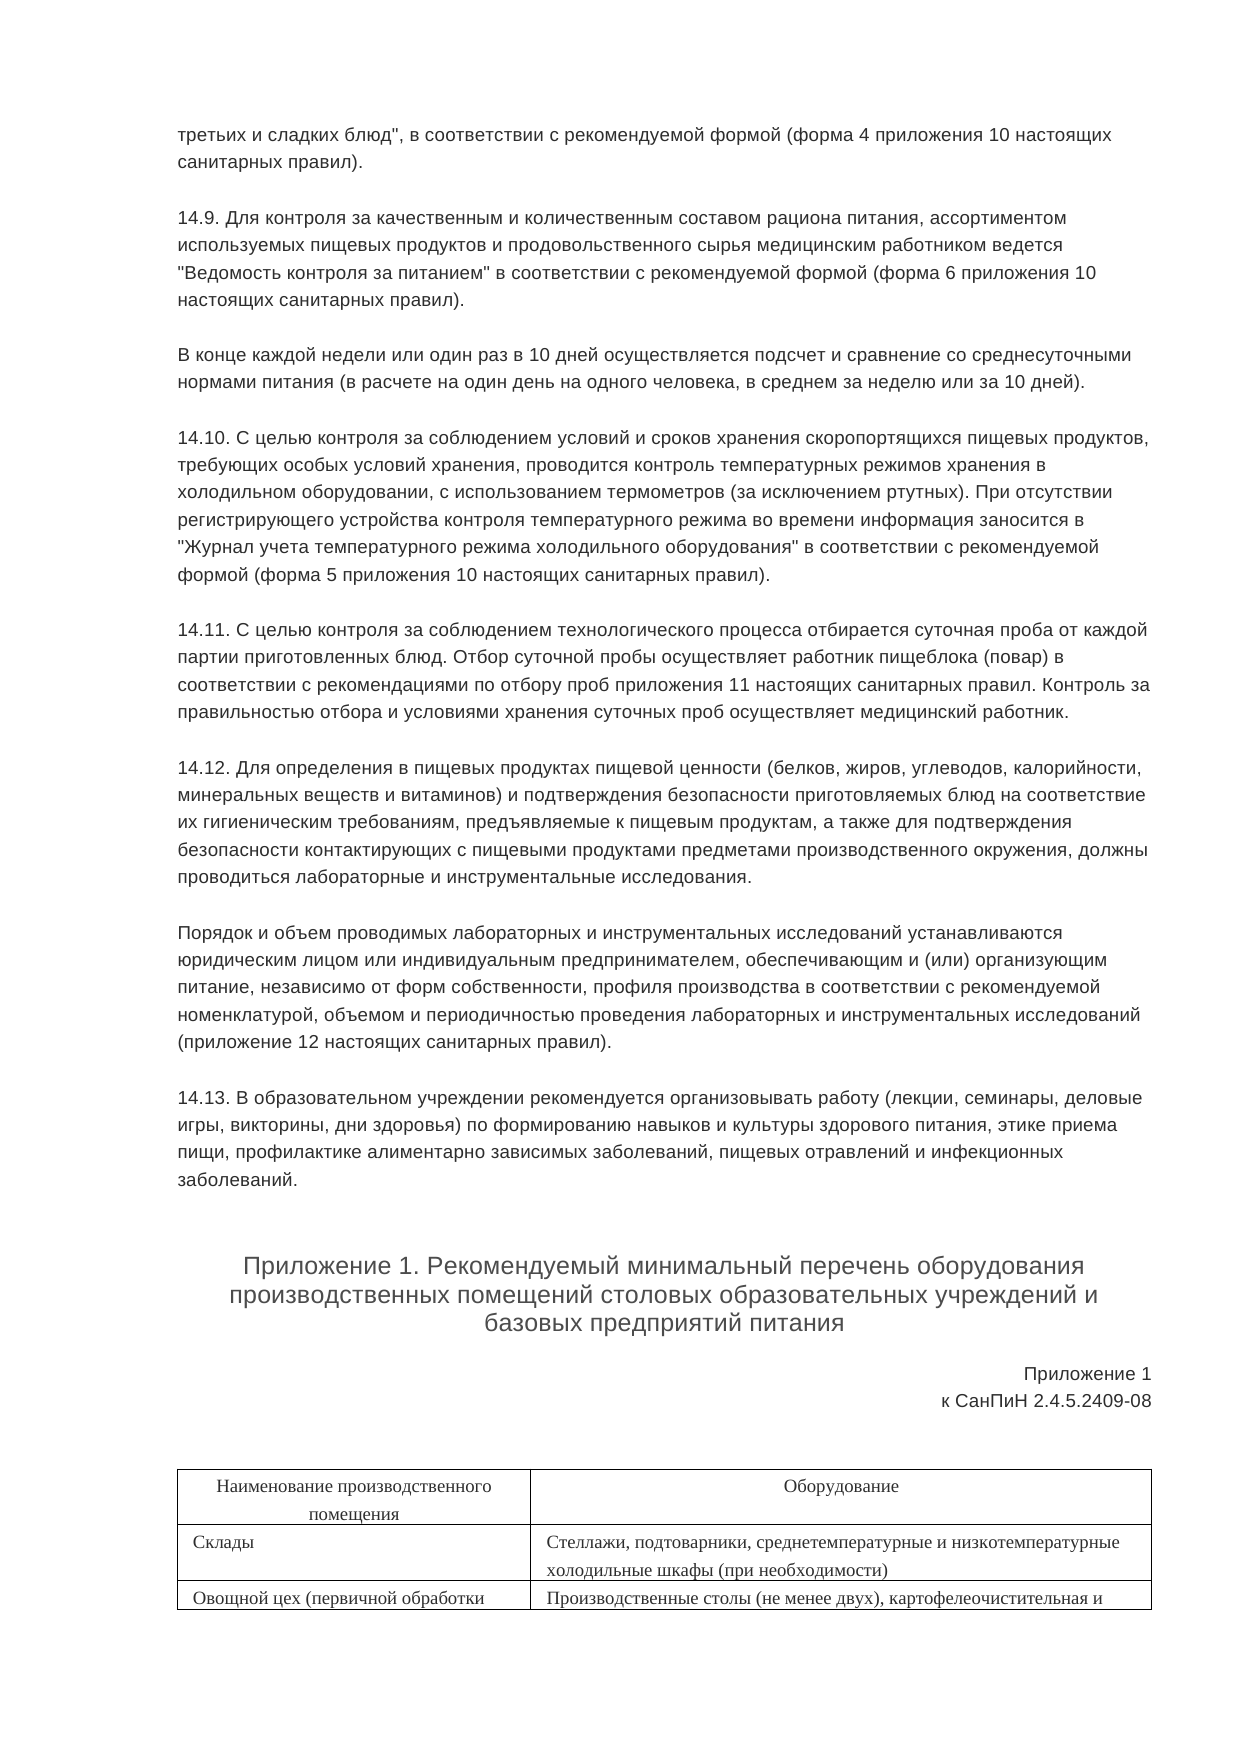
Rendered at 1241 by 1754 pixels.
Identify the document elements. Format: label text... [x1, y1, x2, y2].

text Порядок и объем проводимых лабораторных и инструментальных исследований устанавливаются юридическим лицом или индивидуальным предпринимателем, обеспечивающим и (или) организующим питание, независимо от форм собственности, профиля производства в соответствии с рекомендуемой номенклатурой, объемом и периодичностью проведения лабораторных и инструментальных исследований (приложение 12 настоящих санитарных правил). [177, 916, 1152, 1081]
text 14.10. С целью контроля за соблюдением условий и сроков хранения скоропортящихся пищевых продуктов, требующих особых условий хранения, проводится контроль температурных режимов хранения в холодильном оборудовании, с использованием термометров (за исключением ртутных). При отсутствии регистрирующего устройства контроля температурного режима во времени информация заносится в "Журнал учета температурного режима холодильного оборудования" в соответствии с рекомендуемой формой (форма 5 приложения 10 настоящих санитарных правил). [177, 421, 1152, 613]
text Приложение 1. Рекомендуемый минимальный перечень оборудования производственных помещений столовых образовательных учреждений и базовых предприятий питания [177, 1251, 1152, 1337]
table_cell Склады [178, 1525, 530, 1580]
text 14.12. Для определения в пищевых продуктах пищевой ценности (белков, жиров, углеводов, калорийности, минеральных веществ и витаминов) и подтверждения безопасности приготовляемых блюд на соответствие их гигиеническим требованиям, предъявляемые к пищевым продуктам, а также для подтверждения безопасности контактирующих с пищевыми продуктами предметами производственного окружения, должны проводиться лабораторные и инструментальные исследования. [177, 751, 1152, 916]
table_cell Оборудование [531, 1470, 1151, 1524]
text 14.13. В образовательном учреждении рекомендуется организовывать работу (лекции, семинары, деловые игры, викторины, дни здоровья) по формированию навыков и культуры здорового питания, этике приема пищи, профилактике алиментарно зависимых заболеваний, пищевых отравлений и инфекционных заболеваний. [177, 1081, 1152, 1218]
text 14.9. Для контроля за качественным и количественным составом рациона питания, ассортиментом используемых пищевых продуктов и продовольственного сырья медицинским работником ведется "Ведомость контроля за питанием" в соответствии с рекомендуемой формой (форма 6 приложения 10 настоящих санитарных правил). В конце каждой недели или один раз в 10 дней осуществляется подсчет и сравнение со среднесуточными нормами питания (в расчете на один день на одного человека, в среднем за неделю или за 10 дней). [177, 201, 1152, 421]
table_cell Наименование производственного помещения [178, 1470, 530, 1524]
table_cell Стеллажи, подтоварники, среднетемпературные и низкотемпературные холодильные шкафы (при необходимости) [531, 1525, 1151, 1580]
text 14.11. С целью контроля за соблюдением технологического процесса отбирается суточная проба от каждой партии приготовленных блюд. Отбор суточной пробы осуществляет работник пищеблока (повар) в соответствии с рекомендациями по отбору проб приложения 11 настоящих санитарных правил. Контроль за правильностью отбора и условиями хранения суточных проб осуществляет медицинский работник. [177, 613, 1152, 751]
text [177, 118, 1152, 201]
text Приложение 1 к СанПиН 2.4.5.2409-08 [177, 1357, 1152, 1412]
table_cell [178, 1581, 530, 1609]
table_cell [531, 1581, 1151, 1609]
